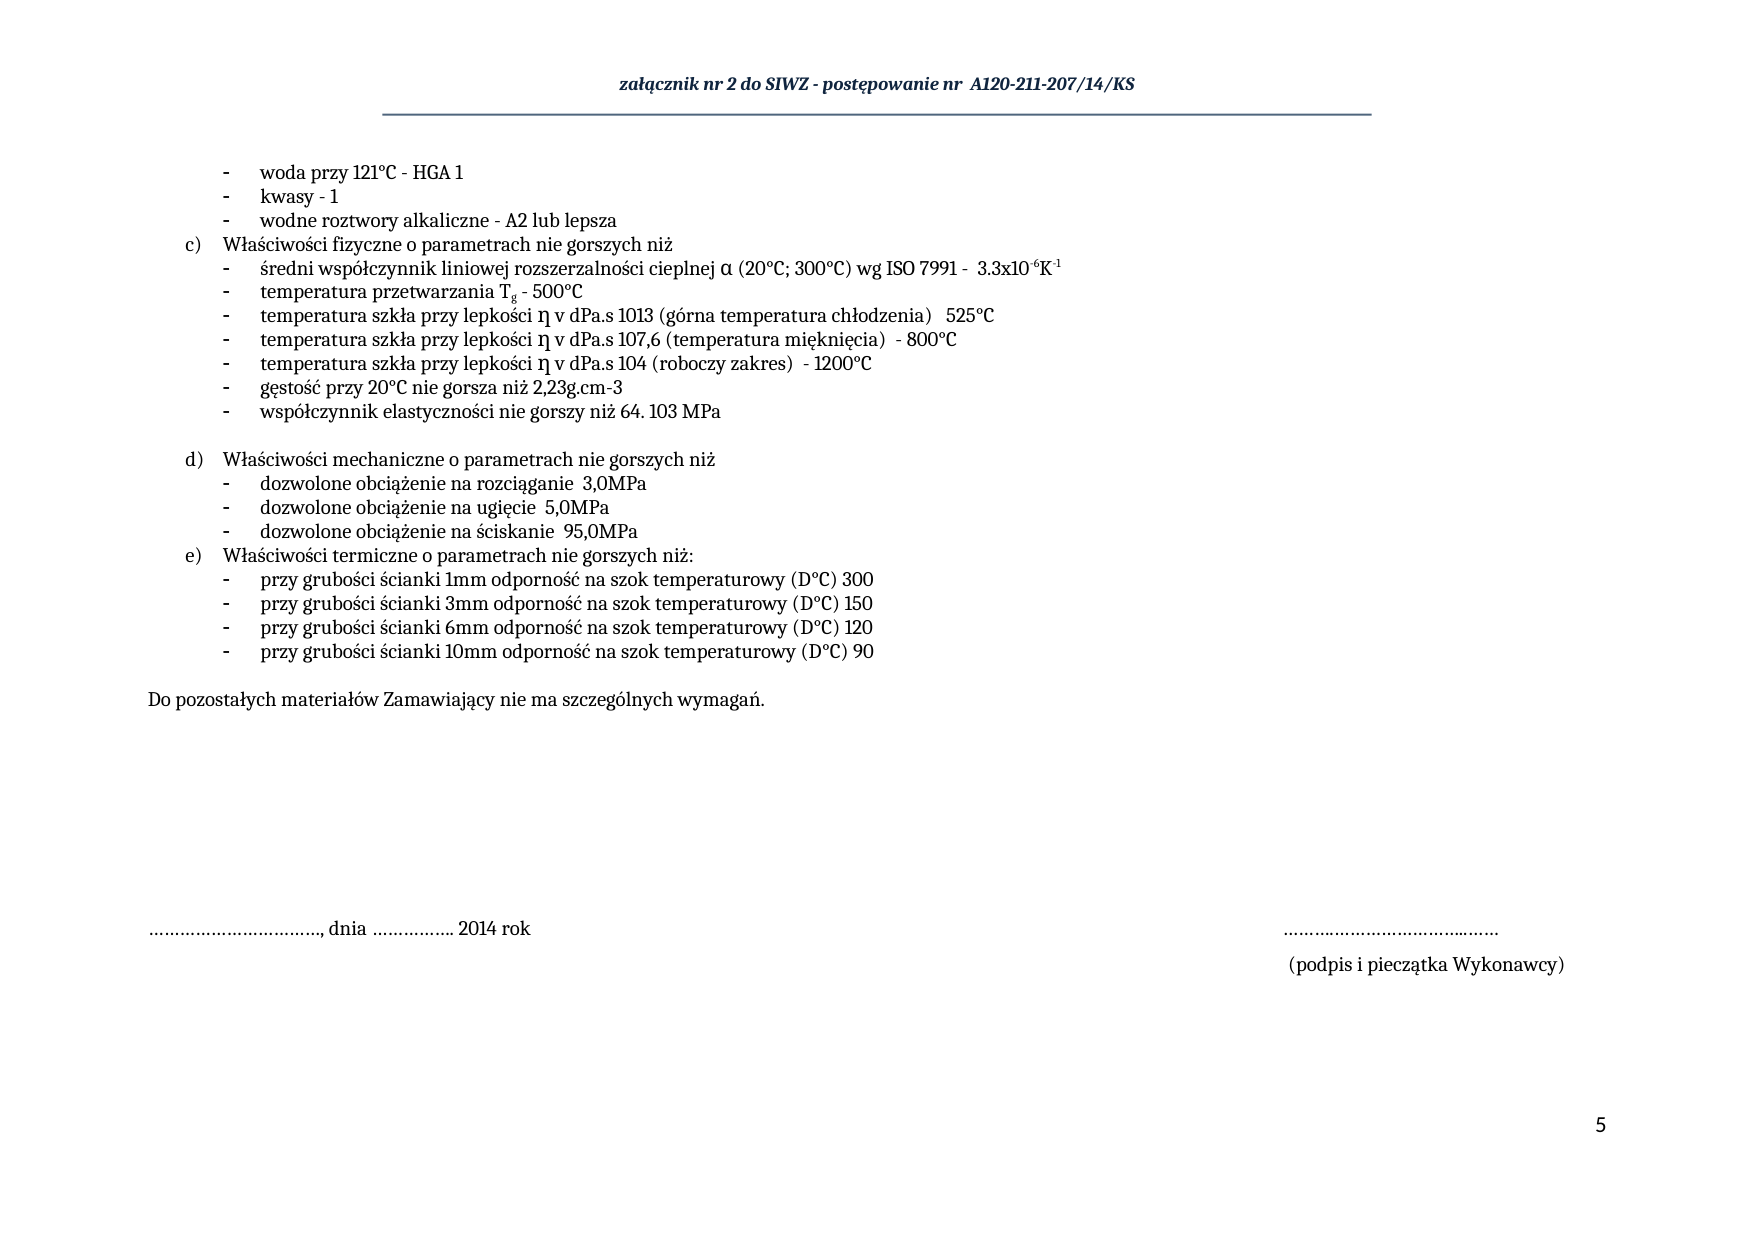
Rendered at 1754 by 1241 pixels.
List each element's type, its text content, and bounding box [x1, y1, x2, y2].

list Właściwości mechaniczne o parametrach nie gorszych niż [185, 448, 1606, 472]
list temperatura szkła przy lepkości ƞ v dPa.s 104 (roboczy zakres) - 1200°C [223, 352, 1606, 376]
list Właściwości termiczne o parametrach nie gorszych niż: [185, 544, 1606, 568]
list dozwolone obciążenie na ściskanie 95,0MPa [223, 520, 1606, 544]
list średni współczynnik liniowej rozszerzalności cieplnej α (20°C; 300°C) wg ISO 7991 - 3.3x10-6K-1 [223, 256, 1606, 280]
list przy grubości ścianki 6mm odporność na szok temperaturowy (D°C) 120 [223, 616, 1606, 639]
list wodne roztwory alkaliczne - A2 lub lepsza [223, 208, 1606, 232]
text (podpis i pieczątka Wykonawcy) [148, 952, 1565, 976]
list gęstość przy 20°C nie gorsza niż 2,23g.cm-3 [223, 376, 1606, 400]
list woda przy 121°C - HGA 1 [223, 160, 1606, 184]
text Do pozostałych materiałów Zamawiający nie ma szczególnych wymagań. [148, 687, 1606, 711]
list przy grubości ścianki 1mm odporność na szok temperaturowy (D°C) 300 [223, 568, 1606, 592]
list temperatura szkła przy lepkości ƞ v dPa.s 1013 (górna temperatura chłodzenia) 525°C [223, 304, 1606, 328]
list dozwolone obciążenie na rozciąganie 3,0MPa [223, 472, 1606, 496]
list temperatura szkła przy lepkości ƞ v dPa.s 107,6 (temperatura mięknięcia) - 800°C [223, 328, 1606, 352]
list przy grubości ścianki 3mm odporność na szok temperaturowy (D°C) 150 [223, 592, 1606, 616]
text ……………………………, dnia ……………. 2014 rok ……….……………………..…… [148, 916, 1565, 940]
list dozwolone obciążenie na ugięcie 5,0MPa [223, 496, 1606, 520]
list przy grubości ścianki 10mm odporność na szok temperaturowy (D°C) 90 [223, 639, 1606, 663]
list kwasy - 1 [223, 184, 1606, 208]
list Właściwości fizyczne o parametrach nie gorszych niż [185, 232, 1606, 256]
list współczynnik elastyczności nie gorszy niż 64. 103 MPa [223, 400, 1606, 424]
list temperatura przetwarzania Tg - 500°C [223, 280, 1606, 304]
